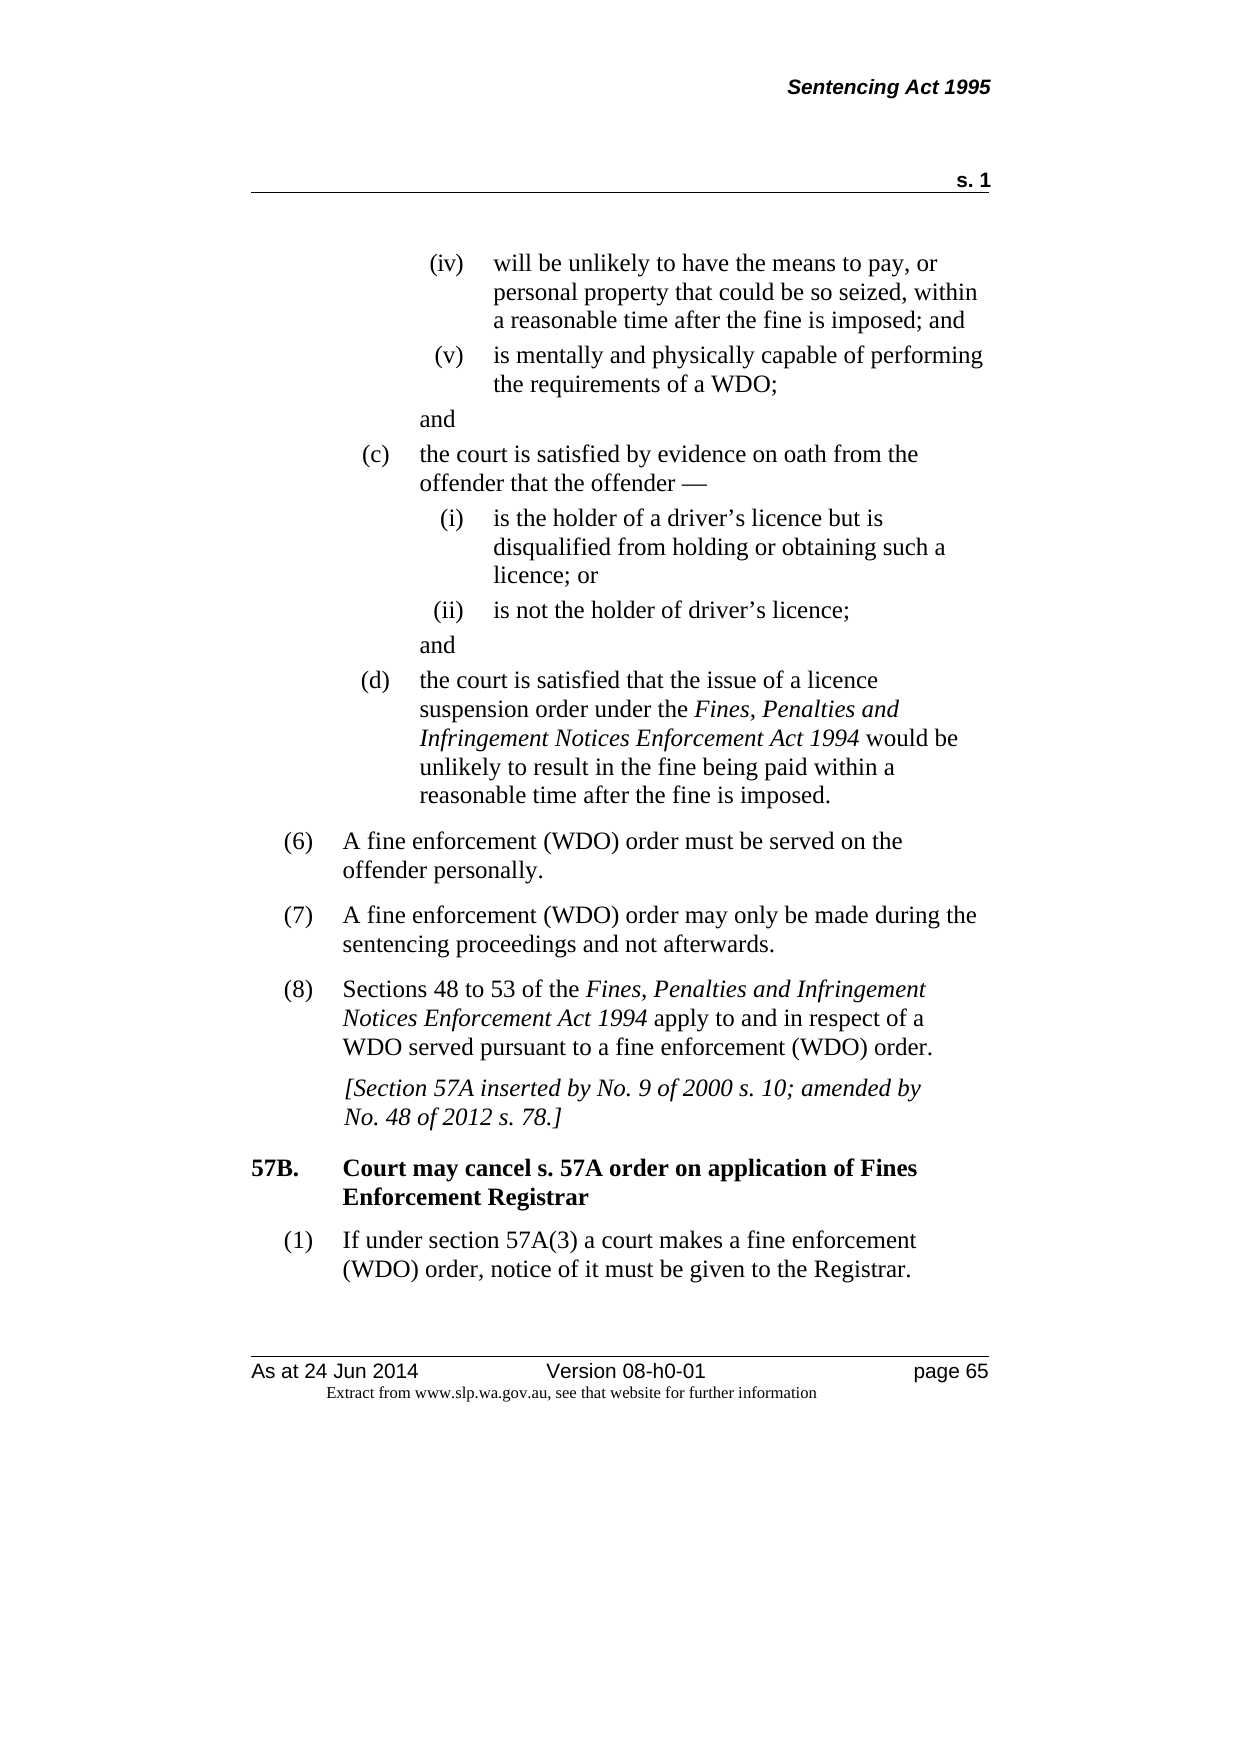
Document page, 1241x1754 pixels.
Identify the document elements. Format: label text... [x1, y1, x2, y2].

text (v) is mentally and physically capable of performing the requirements of a WDO; [251, 341, 989, 398]
text (iv) will be unlikely to have the means to pay, or personal property that could be so seized, within a reasonable time after the fine is imposed; and [251, 248, 989, 334]
text and [251, 631, 989, 659]
text (i) is the holder of a driver’s licence but is disqualified from holding or obtaining such a licence; or [251, 503, 989, 589]
subtitle 57B. Court may cancel s. 57A order on application of Fines Enforcement Registrar [251, 1153, 989, 1211]
text [Section 57A inserted by No. 9 of 2000 s. 10; amended by No. 48 of 2012 s. 78.] [251, 1073, 989, 1131]
text (8) Sections 48 to 53 of the Fines, Penalties and Infringement Notices Enforcement Act 1994 apply to and in respect of a WDO served pursuant to a fine enforcement (WDO) order. [251, 974, 989, 1061]
text and [251, 404, 989, 433]
text (d) the court is satisfied that the issue of a licence suspension order under the Fines, Penalties and Infringement Notices Enforcement Act 1994 would be unlikely to result in the fine being paid within a reasonable time after the fine is imposed. [251, 666, 989, 809]
text (1) If under section 57A(3) a court makes a fine enforcement (WDO) order, notice of it must be given to the Registrar. [251, 1226, 989, 1283]
text (ii) is not the holder of driver’s licence; [251, 596, 989, 624]
text (6) A fine enforcement (WDO) order must be served on the offender personally. [251, 826, 989, 883]
text (c) the court is satisfied by evidence on oath from the offender that the offender — [251, 439, 989, 497]
text (7) A fine enforcement (WDO) order may only be made during the sentencing proceedings and not afterwards. [251, 900, 989, 958]
